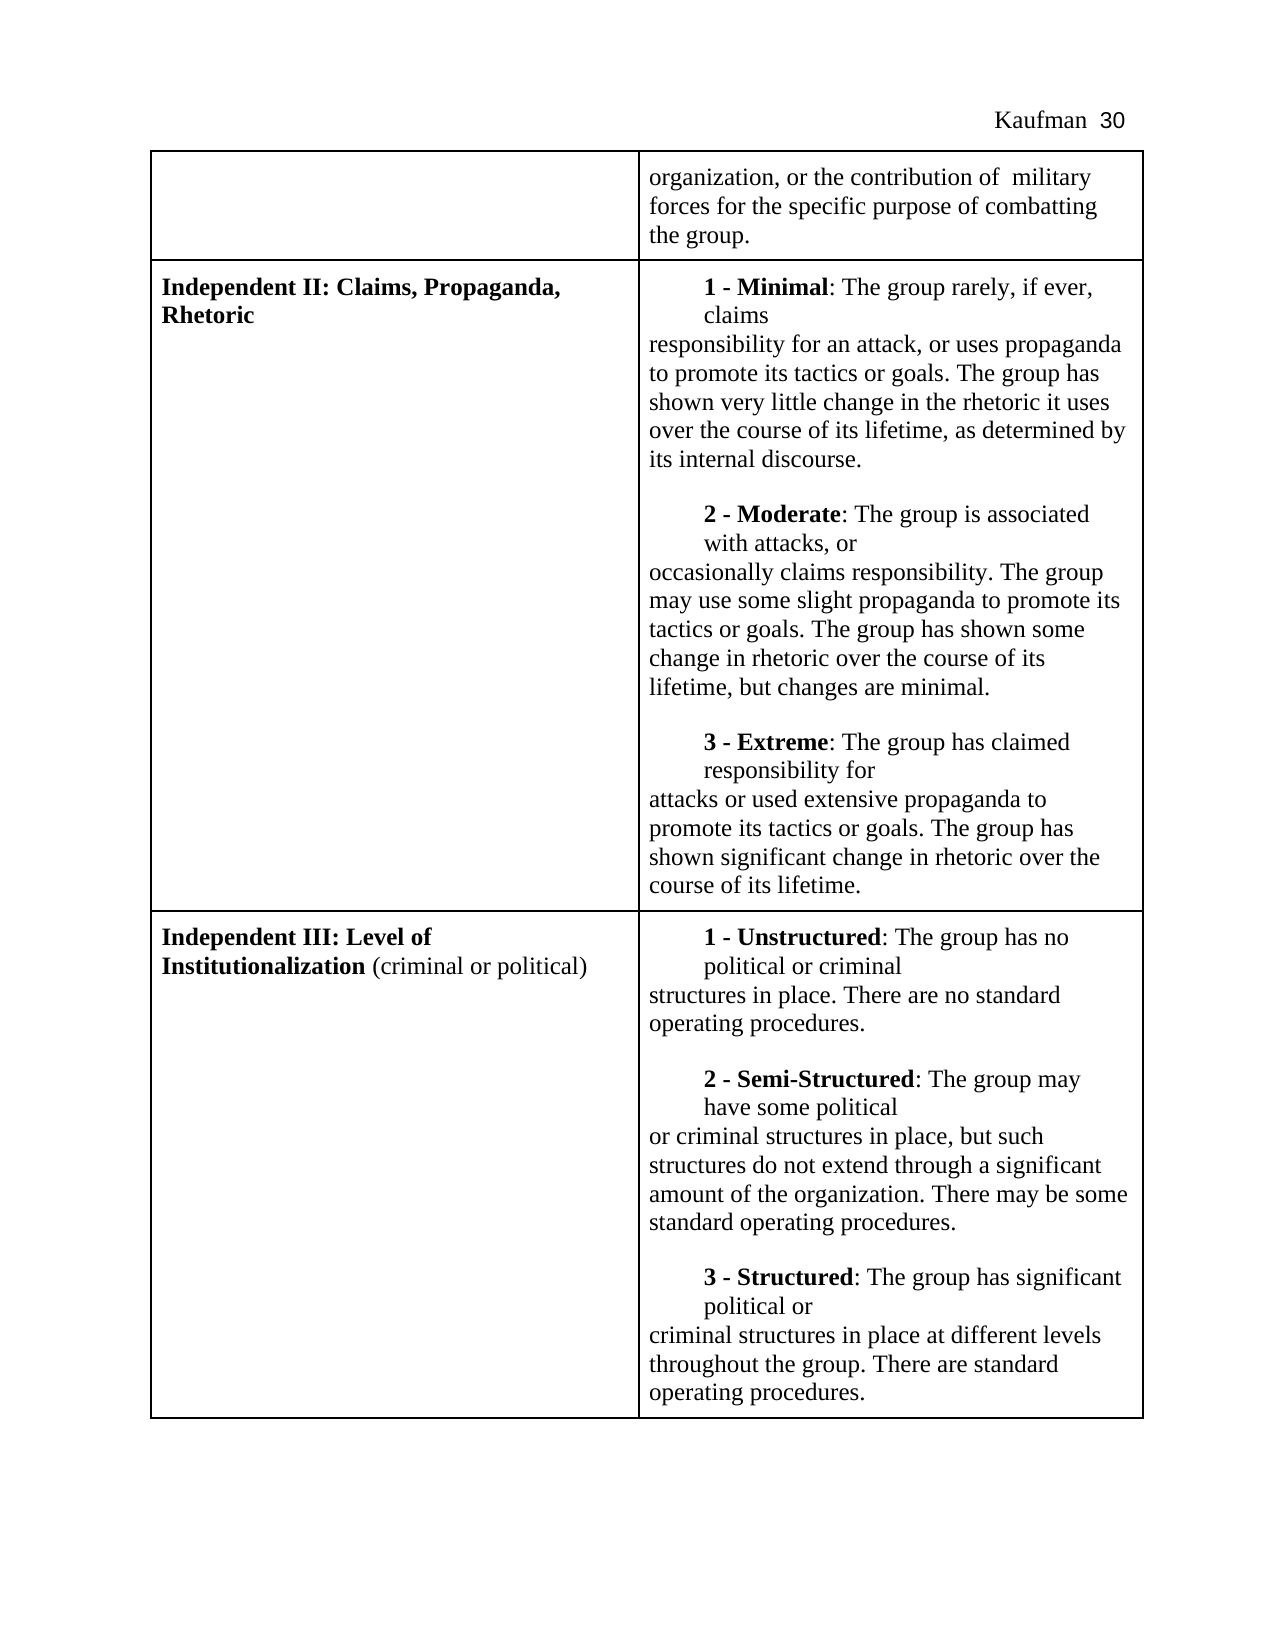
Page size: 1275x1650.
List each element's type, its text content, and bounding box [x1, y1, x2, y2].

table_cell Independent II: Claims, Propaganda, Rhetoric [152, 261, 638, 910]
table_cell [152, 152, 638, 259]
table_cell Independent III: Level of Institutionalization (criminal or political) [152, 912, 638, 1417]
table_cell 1 - Minimal: The group rarely, if ever, claims responsibility for an attack, or uses propaganda to promote its tactics or goals. The group has shown very little change in the rhetoric it uses over the course of its lifetime, as determined by its internal discourse. 2 - Moderate: The group is associated with attacks, or occasionally claims responsibility. The group may use some slight propaganda to promote its tactics or goals. The group has shown some change in rhetoric over the course of its lifetime, but changes are minimal. 3 - Extreme: The group has claimed responsibility for attacks or used extensive propaganda to promote its tactics or goals. The group has shown significant change in rhetoric over the course of its lifetime. [640, 261, 1142, 910]
table_cell 1 - Unstructured: The group has no political or criminal structures in place. There are no standard operating procedures. 2 - Semi-Structured: The group may have some political or criminal structures in place, but such structures do not extend through a significant amount of the organization. There may be some standard operating procedures. 3 - Structured: The group has significant political or criminal structures in place at different levels throughout the group. There are standard operating procedures. [640, 912, 1142, 1417]
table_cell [640, 152, 1142, 259]
